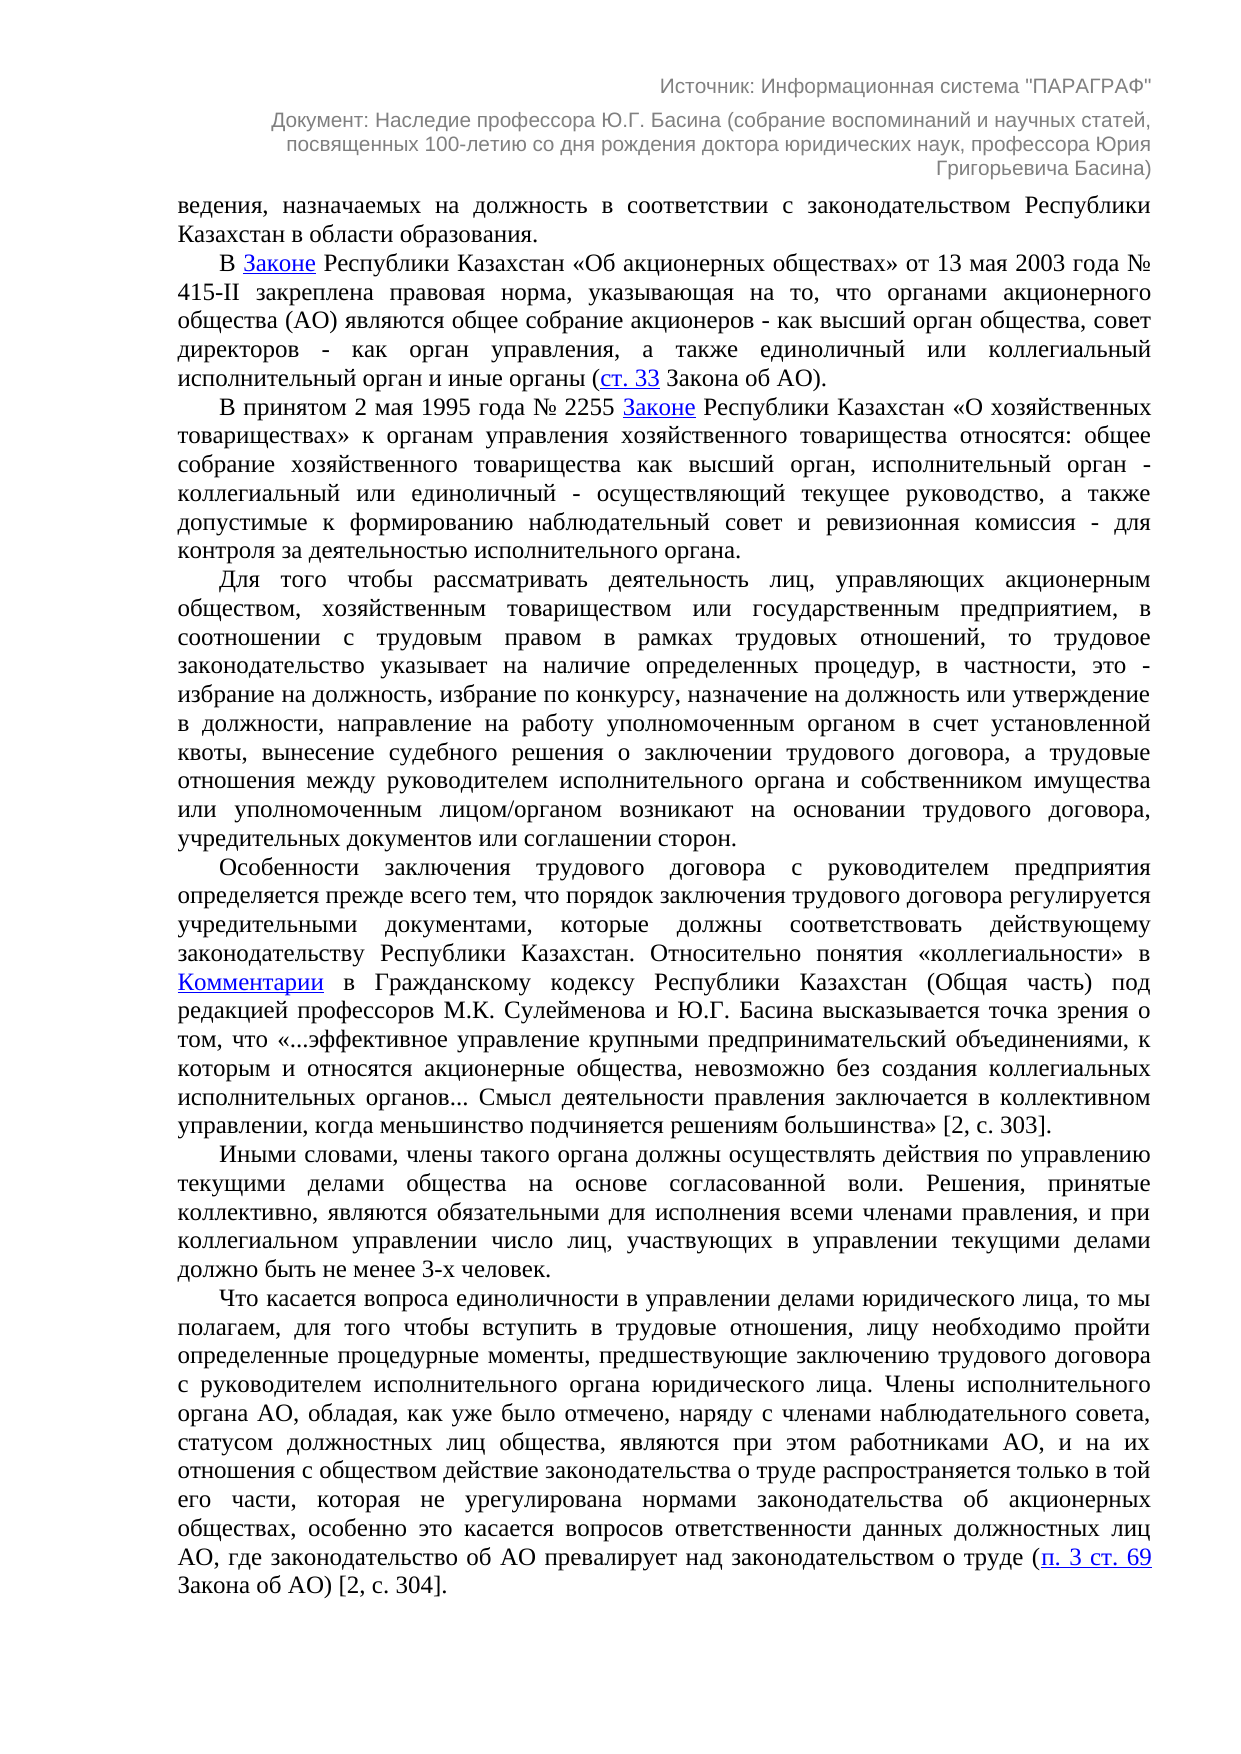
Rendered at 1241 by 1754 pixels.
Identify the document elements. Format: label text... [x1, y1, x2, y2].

text Что касается вопроса единоличности в управлении делами юридического лица, то мы полагаем, для того чтобы вступить в трудовые отношения, лицу необходимо пройти определенные процедурные моменты, предшествующие заключению трудового договора с руководителем исполнительного органа юридического лица. Члены исполнительного органа АО, обладая, как уже было отмечено, наряду с членами наблюдательного совета, статусом должностных лиц общества, являются при этом работниками АО, и на их отношения с обществом действие законодательства о труде распространяется только в той его части, которая не урегулирована нормами законодательства об акционерных обществах, особенно это касается вопросов ответственности данных должностных лиц АО, где законодательство об АО превалирует над законодательством о труде (п. 3 ст. 69 Закона об АО) [2, с. 304]. [177, 1283, 1152, 1599]
text Особенности заключения трудового договора с руководителем предприятия определяется прежде всего тем, что порядок заключения трудового договора регулируется учредительными документами, которые должны соответствовать действующему законодательству Республики Казахстан. Относительно понятия «коллегиальности» в Комментарии в Гражданскому кодексу Республики Казахстан (Общая часть) под редакцией профессоров М.К. Сулейменова и Ю.Г. Басина высказывается точка зрения о том, что «...эффективное управление крупными предпринимательский объединениями, к которым и относятся акционерные общества, невозможно без создания коллегиальных исполнительных органов... Смысл деятельности правления заключается в коллективном управлении, когда меньшинство подчиняется решениям большинства» [2, с. 303]. [177, 852, 1152, 1139]
text В Законе Республики Казахстан «Об акционерных обществах» от 13 мая 2003 года № 415-II закреплена правовая норма, указывающая на то, что органами акционерного общества (АО) являются общее собрание акционеров - как высший орган общества, совет директоров - как орган управления, а также единоличный или коллегиальный исполнительный орган и иные органы (ст. 33 Закона об АО). [177, 248, 1152, 392]
text Иными словами, члены такого органа должны осуществлять действия по управлению текущими делами общества на основе согласованной воли. Решения, принятые коллективно, являются обязательными для исполнения всеми членами правления, и при коллегиальном управлении число лиц, участвующих в управлении текущими делами должно быть не менее 3-х человек. [177, 1139, 1152, 1283]
text В принятом 2 мая 1995 года № 2255 Законе Республики Казахстан «О хозяйственных товариществах» к органам управления хозяйственного товарищества относятся: общее собрание хозяйственного товарищества как высший орган, исполнительный орган - коллегиальный или единоличный - осуществляющий текущее руководство, а также допустимые к формированию наблюдательный совет и ревизионная комиссия - для контроля за деятельностью исполнительного органа. [177, 392, 1152, 564]
text Для того чтобы рассматривать деятельность лиц, управляющих акционерным обществом, хозяйственным товариществом или государственным предприятием, в соотношении с трудовым правом в рамках трудовых отношений, то трудовое законодательство указывает на наличие определенных процедур, в частности, это - избрание на должность, избрание по конкурсу, назначение на должность или утверждение в должности, направление на работу уполномоченным органом в счет установленной квоты, вынесение судебного решения о заключении трудового договора, а трудовые отношения между руководителем исполнительного органа и собственником имущества или уполномоченным лицом/органом возникают на основании трудового договора, учредительных документов или соглашении сторон. [177, 564, 1152, 852]
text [177, 190, 1152, 248]
